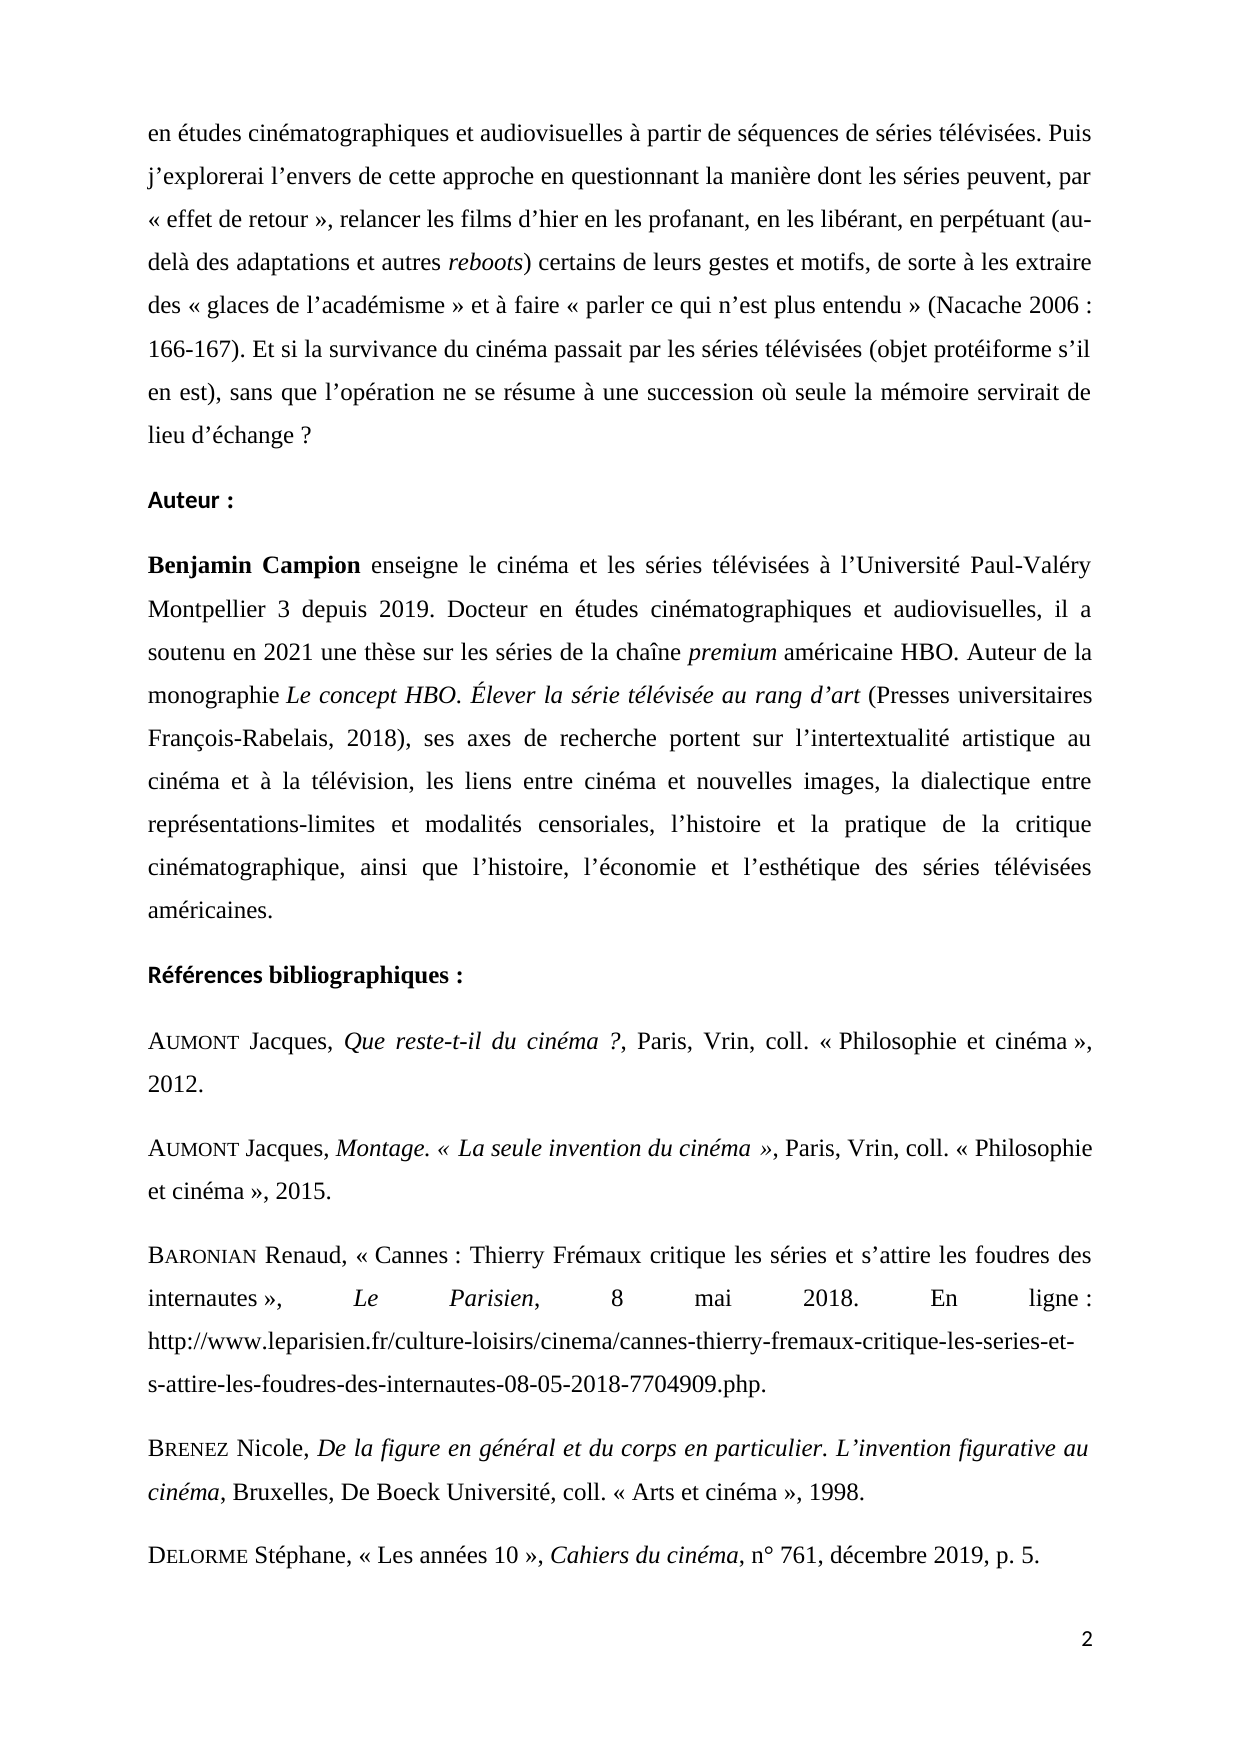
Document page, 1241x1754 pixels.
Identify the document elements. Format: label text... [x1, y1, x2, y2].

text Auteur : [148, 484, 1092, 514]
text Brenez Nicole, De la figure en général et du corps en particulier. L’invention figurative au cinéma, Bruxelles, De Boeck Université, coll. « Arts et cinéma », 1998. [148, 1433, 1092, 1505]
text Aumont Jacques, Montage. « La seule invention du cinéma », Paris, Vrin, coll. « Philosophie et cinéma », 2015. [148, 1133, 1092, 1205]
text Baronian Renaud, « Cannes : Thierry Frémaux critique les séries et s’attire les foudres des internautes », Le Parisien, 8 mai 2018. En ligne : http://www.leparisien.fr/culture-loisirs/cinema/cannes-thierry-fremaux-critique-les-series-et-s-attire-les-foudres-des-internautes-08-05-2018-7704909.php. [148, 1240, 1092, 1398]
text Références bibliographiques : [148, 959, 1092, 990]
text Benjamin Campion enseigne le cinéma et les séries télévisées à l’Université Paul-Valéry Montpellier 3 depuis 2019. Docteur en études cinématographiques et audiovisuelles, il a soutenu en 2021 une thèse sur les séries de la chaîne premium américaine HBO. Auteur de la monographie Le concept HBO. Élever la série télévisée au rang d’art (Presses universitaires François-Rabelais, 2018), ses axes de recherche portent sur l’intertextualité artistique au cinéma et à la télévision, les liens entre cinéma et nouvelles images, la dialectique entre représentations-limites et modalités censoriales, l’histoire et la pratique de la critique cinématographique, ainsi que l’histoire, l’économie et l’esthétique des séries télévisées américaines. [148, 551, 1092, 924]
text Aumont Jacques, Que reste-t-il du cinéma ?, Paris, Vrin, coll. « Philosophie et cinéma », 2012. [148, 1026, 1092, 1098]
text Delorme Stéphane, « Les années 10 », Cahiers du cinéma, n° 761, décembre 2019, p. 5. [148, 1541, 1092, 1569]
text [148, 118, 1092, 449]
